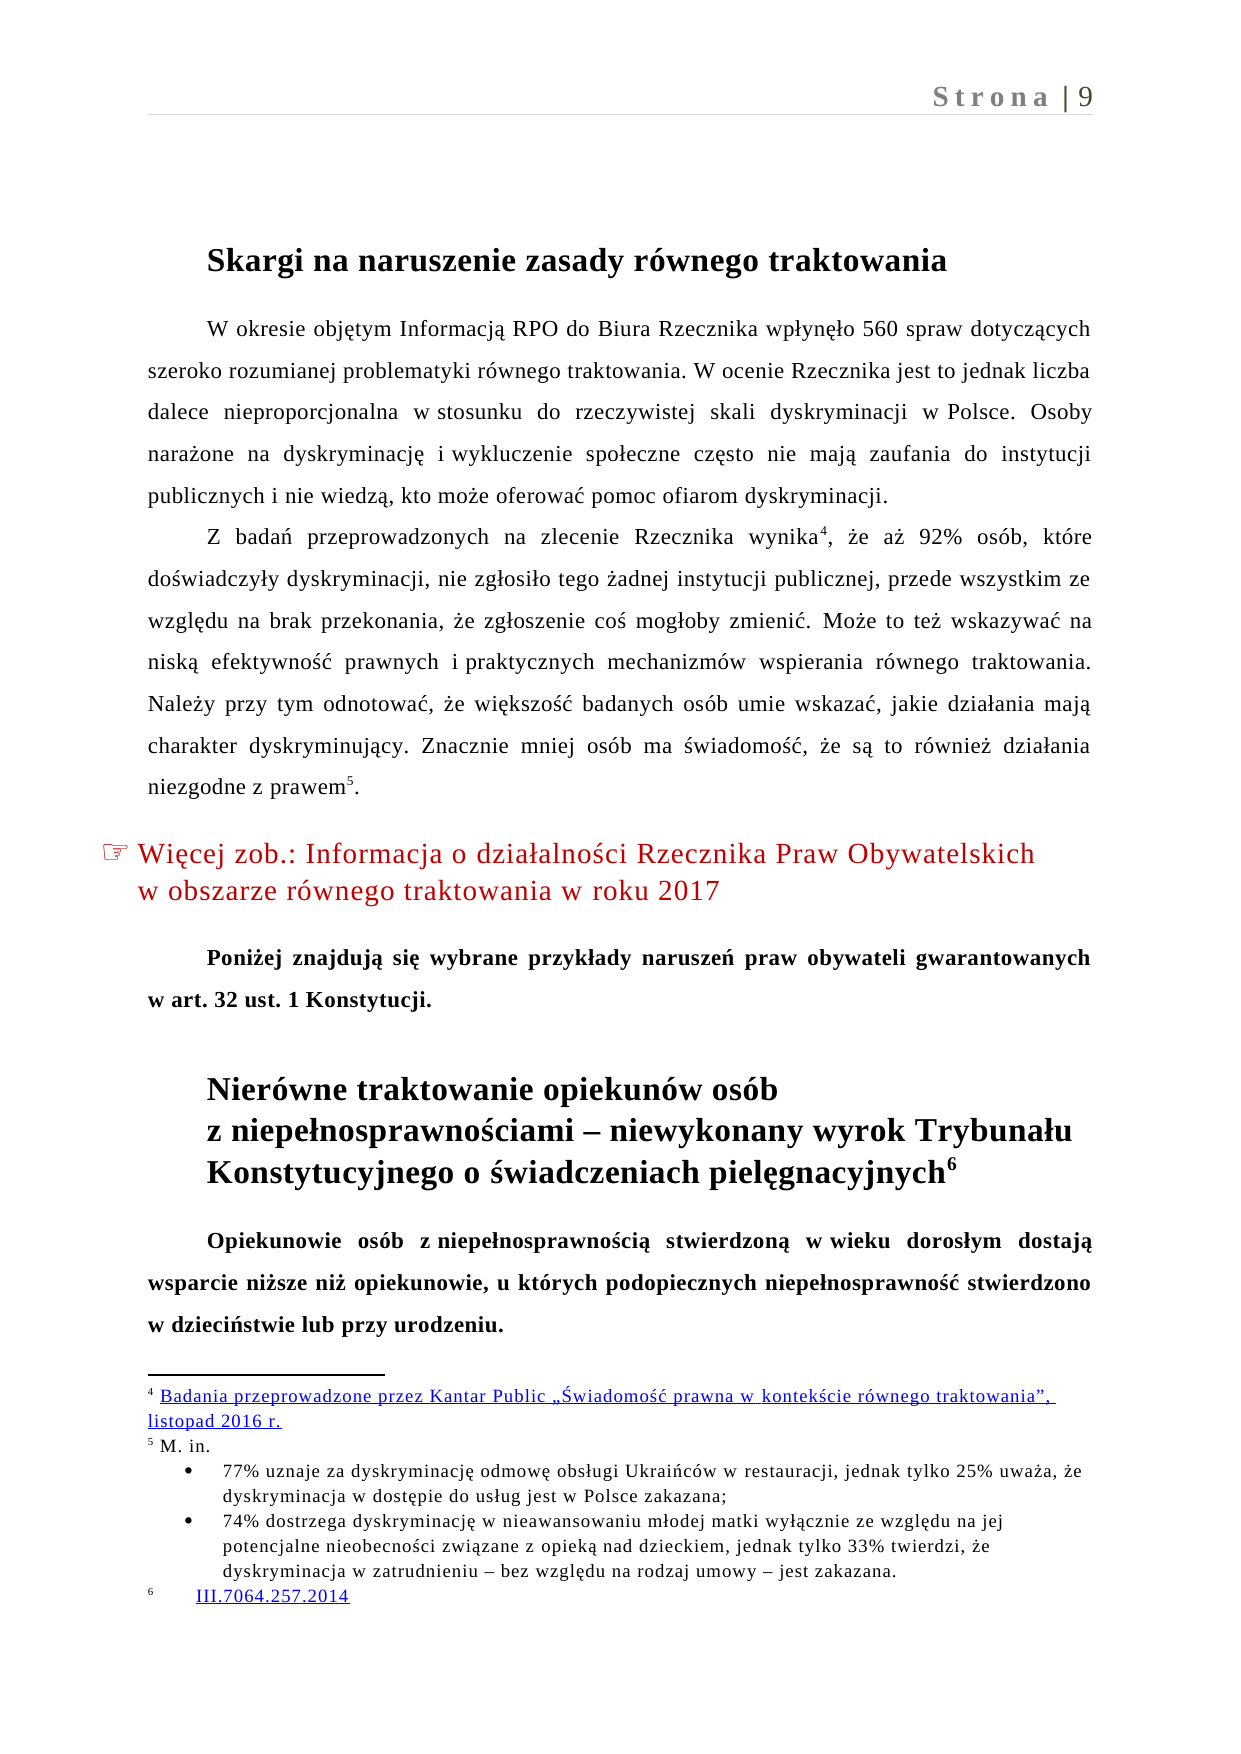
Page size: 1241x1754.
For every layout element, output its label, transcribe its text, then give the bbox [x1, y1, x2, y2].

subtitle Skargi na naruszenie zasady równego traktowania [207, 236, 1093, 278]
text Z badań przeprowadzonych na zlecenie Rzecznika wynika, że aż 92% osób, które doświadczyły dyskryminacji, nie zgłosiło tego żadnej instytucji publicznej, przede wszystkim ze względu na brak przekonania, że zgłoszenie coś mogłoby zmienić. Może to też wskazywać na niską efektywność prawnych i praktycznych mechanizmów wspierania równego traktowania. Należy przy tym odnotować, że większość badanych osób umie wskazać, jakie działania mają charakter dyskryminujący. Znacznie mniej osób ma świadomość, że są to również działania niezgodne z prawem. [148, 511, 1093, 803]
subtitle Nierówne traktowanie opiekunów osób z niepełnosprawnościami – niewykonany wyrok Trybunału Konstytucyjnego o świadczeniach pielęgnacyjnych [207, 1065, 1093, 1190]
text Poniżej znajdują się wybrane przykłady naruszeń praw obywateli gwarantowanych w art. 32 ust. 1 Konstytucji. [148, 932, 1093, 1015]
text Więcej zob.: Informacja o działalności Rzecznika Praw Obywatelskich w obszarze równego traktowania w roku 2017 [100, 828, 1093, 907]
text Opiekunowie osób z niepełnosprawnością stwierdzoną w wieku dorosłym dostają wsparcie niższe niż opiekunowie, u których podopiecznych niepełnosprawność stwierdzono w dzieciństwie lub przy urodzeniu. [148, 1215, 1093, 1340]
text W okresie objętym Informacją RPO do Biura Rzecznika wpłynęło 560 spraw dotyczących szeroko rozumianej problematyki równego traktowania. W ocenie Rzecznika jest to jednak liczba dalece nieproporcjonalna w stosunku do rzeczywistej skali dyskryminacji w Polsce. Osoby narażone na dyskryminację i wykluczenie społeczne często nie mają zaufania do instytucji publicznych i nie wiedzą, kto może oferować pomoc ofiarom dyskryminacji. [148, 303, 1093, 511]
